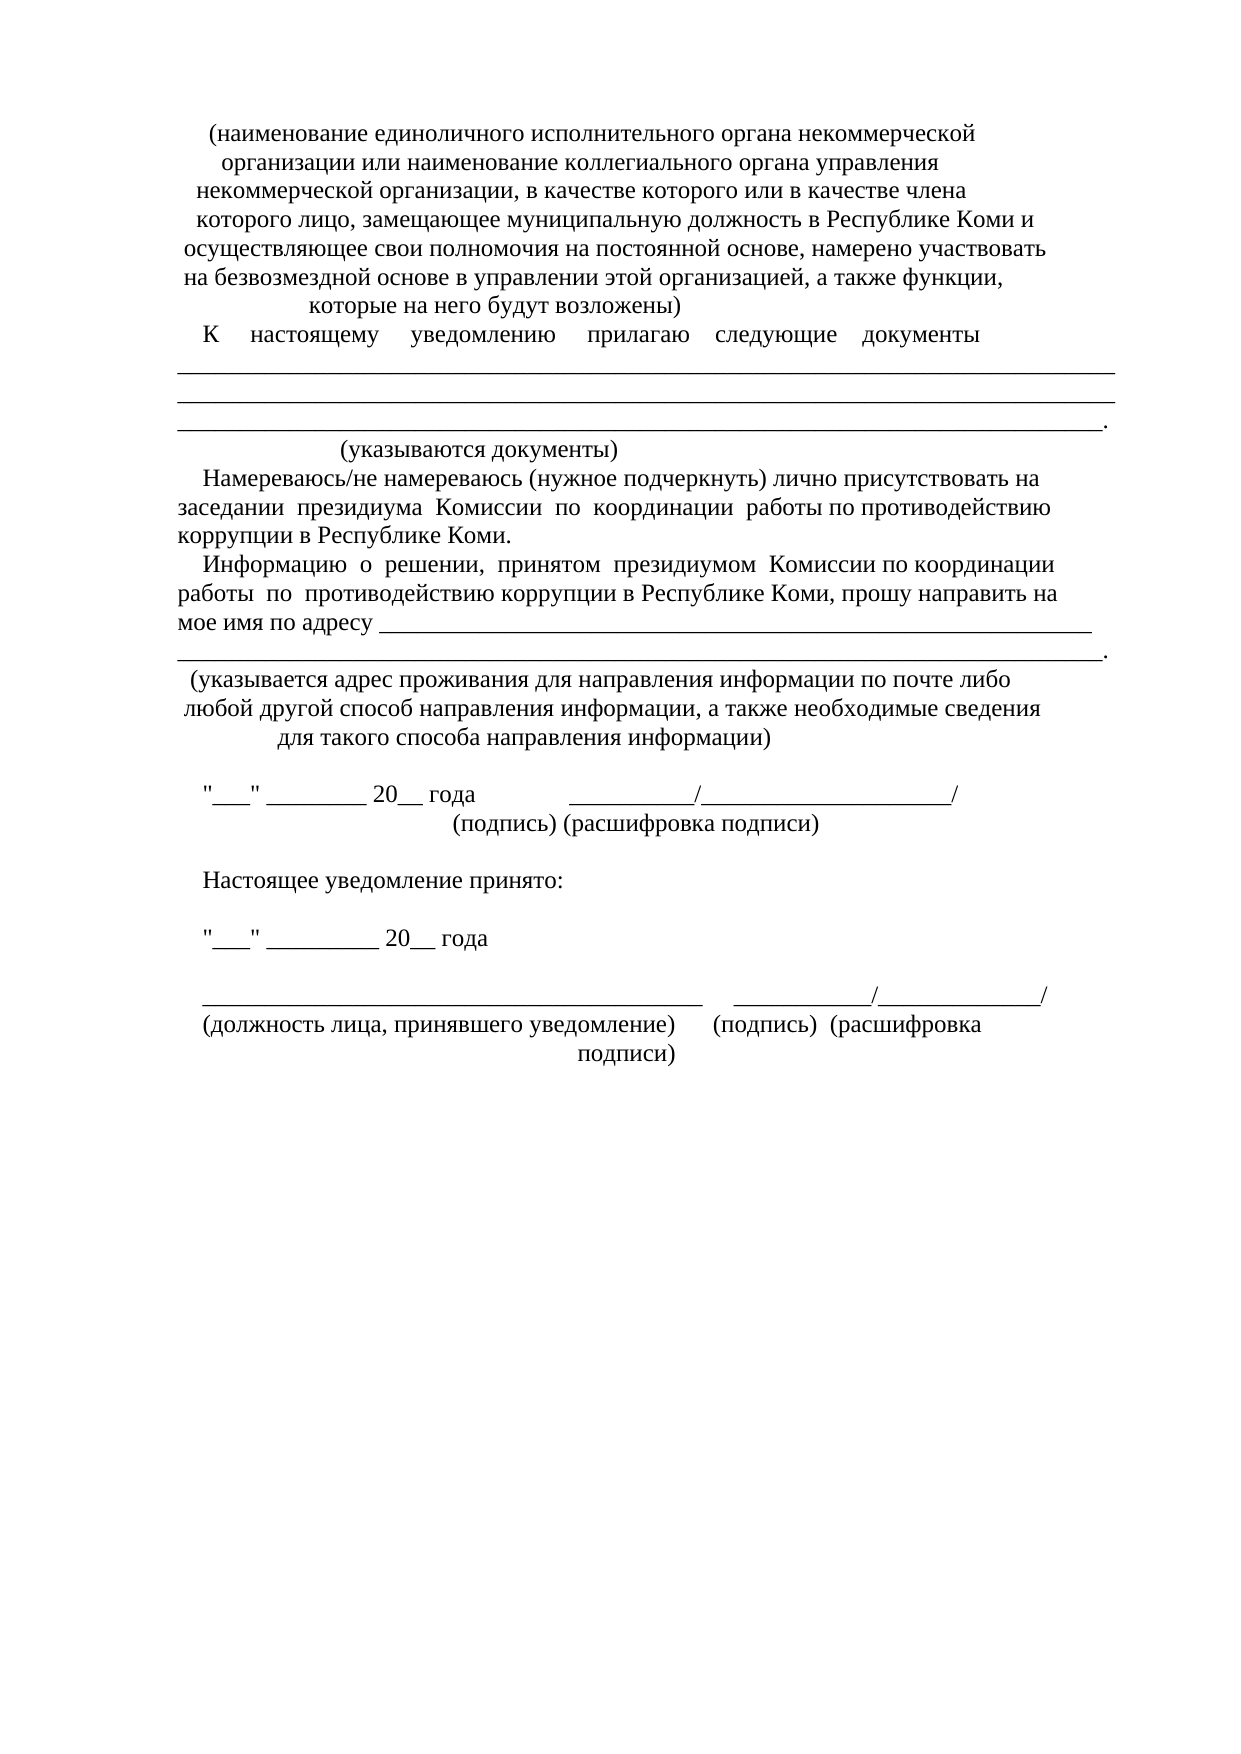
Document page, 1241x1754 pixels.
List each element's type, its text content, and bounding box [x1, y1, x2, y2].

text некоммерческой организации, в качестве которого или в качестве члена [177, 176, 1152, 204]
text (должность лица, принявшего уведомление) (подпись) (расшифровка [177, 1009, 1152, 1038]
text ___________________________________________________________________________ [177, 377, 1152, 406]
text Настоящее уведомление принято: [177, 866, 1152, 894]
text "___" _________ 20__ года [177, 923, 1152, 952]
text (указываются документы) [177, 434, 1152, 463]
text __________________________________________________________________________. [177, 406, 1152, 434]
text коррупции в Республике Коми. [177, 521, 1152, 549]
text (наименование единоличного исполнительного органа некоммерческой [177, 118, 1152, 147]
text которые на него будут возложены) [177, 291, 1152, 319]
text работы по противодействию коррупции в Республике Коми, прошу направить на [177, 578, 1152, 607]
text заседании президиума Комиссии по координации работы по противодействию [177, 492, 1152, 521]
text на безвозмездной основе в управлении этой организацией, а также функции, [177, 262, 1152, 291]
text ___________________________________________________________________________ [177, 348, 1152, 377]
text Информацию о решении, принятом президиумом Комиссии по координации [177, 549, 1152, 578]
text осуществляющее свои полномочия на постоянной основе, намерено участвовать [177, 233, 1152, 262]
text которого лицо, замещающее муниципальную должность в Республике Коми и [177, 204, 1152, 233]
text для такого способа направления информации) [177, 722, 1152, 751]
text ________________________________________ ___________/_____________/ [177, 981, 1152, 1009]
text К настоящему уведомлению прилагаю следующие документы [177, 319, 1152, 348]
text любой другой способ направления информации, а также необходимые сведения [177, 693, 1152, 722]
text "___" ________ 20__ года __________/____________________/ [177, 779, 1152, 808]
text __________________________________________________________________________. [177, 636, 1152, 664]
text (подпись) (расшифровка подписи) [177, 808, 1152, 837]
text подписи) [177, 1038, 1152, 1067]
text организации или наименование коллегиального органа управления [177, 147, 1152, 176]
text (указывается адрес проживания для направления информации по почте либо [177, 664, 1152, 693]
text мое имя по адресу _________________________________________________________ [177, 607, 1152, 636]
text Намереваюсь/не намереваюсь (нужное подчеркнуть) лично присутствовать на [177, 463, 1152, 492]
